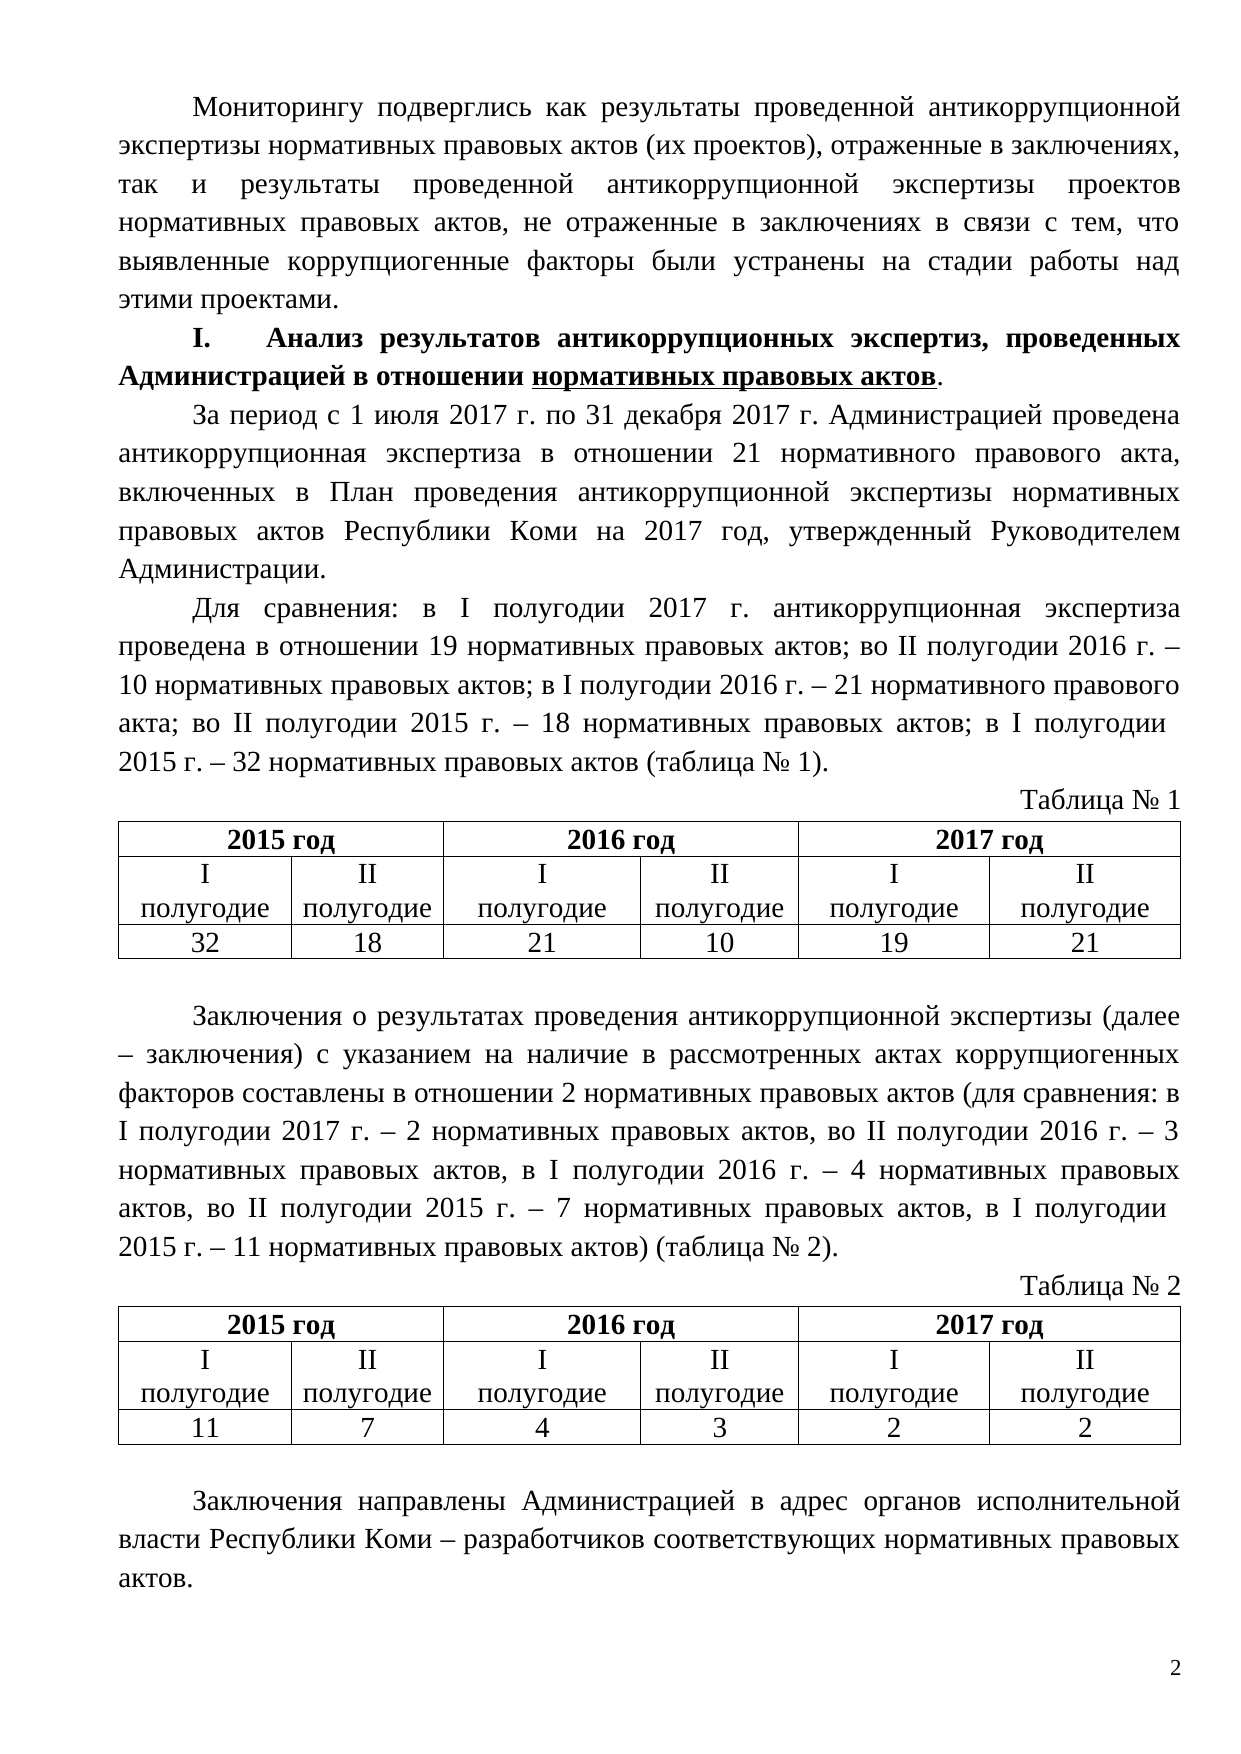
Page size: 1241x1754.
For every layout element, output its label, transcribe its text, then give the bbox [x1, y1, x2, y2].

table_cell I полугодие [799, 857, 989, 924]
table_cell II полугодие [990, 857, 1180, 924]
table_header 2016 год [444, 1307, 798, 1341]
text Для сравнения: в I полугодии 2017 г. антикоррупционная экспертиза проведена в отношении 19 нормативных правовых актов; во II полугодии 2016 г. – 10 нормативных правовых актов; в I полугодии 2016 г. – 21 нормативного правового акта; во II полугодии 2015 г. – 18 нормативных правовых актов; в I полугодии 2015 г. – 32 нормативных правовых актов (таблица № 1). [118, 590, 1181, 777]
text Таблица № 1 [118, 782, 1181, 816]
list Анализ результатов антикоррупционных экспертиз, проведенных Администрацией в отношении нормативных правовых актов. [118, 320, 1181, 392]
table_cell 10 [641, 925, 798, 958]
table_header 2015 год [119, 822, 443, 856]
text Заключения направлены Администрацией в адрес органов исполнительной власти Республики Коми – разработчиков соответствующих нормативных правовых актов. [118, 1483, 1181, 1594]
table_header 2017 год [799, 822, 1180, 856]
table_cell 19 [799, 925, 989, 958]
table_cell 4 [444, 1410, 640, 1443]
table_cell 2 [990, 1410, 1180, 1443]
table_cell I полугодие [119, 857, 291, 924]
table_cell II полугодие [641, 1342, 798, 1409]
table_cell 11 [119, 1410, 291, 1443]
table_cell I полугодие [119, 1342, 291, 1409]
table_header 2015 год [119, 1307, 443, 1341]
text Таблица № 2 [118, 1268, 1181, 1301]
table_cell II полугодие [292, 857, 443, 924]
table_cell I полугодие [444, 857, 640, 924]
table_cell 32 [119, 925, 291, 958]
table_cell I полугодие [444, 1342, 640, 1409]
table_cell 7 [292, 1410, 443, 1443]
table_cell 18 [292, 925, 443, 958]
table_header 2016 год [444, 822, 798, 856]
table_header 2017 год [799, 1307, 1180, 1341]
text За период с 1 июля 2017 г. по 31 декабря 2017 г. Администрацией проведена антикоррупционная экспертиза в отношении 21 нормативного правового акта, включенных в План проведения антикоррупционной экспертизы нормативных правовых актов Республики Коми на 2017 год, утвержденный Руководителем Администрации. [118, 397, 1181, 585]
table_cell 2 [799, 1410, 989, 1443]
table_cell 3 [641, 1410, 798, 1443]
table_cell 21 [990, 925, 1180, 958]
table_cell II полугодие [292, 1342, 443, 1409]
table_cell I полугодие [799, 1342, 989, 1409]
table_cell II полугодие [990, 1342, 1180, 1409]
text Заключения о результатах проведения антикоррупционной экспертизы (далее – заключения) с указанием на наличие в рассмотренных актах коррупциогенных факторов составлены в отношении 2 нормативных правовых актов (для сравнения: в I полугодии 2017 г. – 2 нормативных правовых актов, во II полугодии 2016 г. – 3 нормативных правовых актов, в I полугодии 2016 г. – 4 нормативных правовых актов, во II полугодии 2015 г. – 7 нормативных правовых актов, в I полугодии 2015 г. – 11 нормативных правовых актов) (таблица № 2). [118, 998, 1181, 1263]
table_cell II полугодие [641, 857, 798, 924]
text Мониторингу подверглись как результаты проведенной антикоррупционной экспертизы нормативных правовых актов (их проектов), отраженные в заключениях, так и результаты проведенной антикоррупционной экспертизы проектов нормативных правовых актов, не отраженные в заключениях в связи с тем, что выявленные коррупциогенные факторы были устранены на стадии работы над этими проектами. [118, 89, 1181, 315]
table_cell 21 [444, 925, 640, 958]
